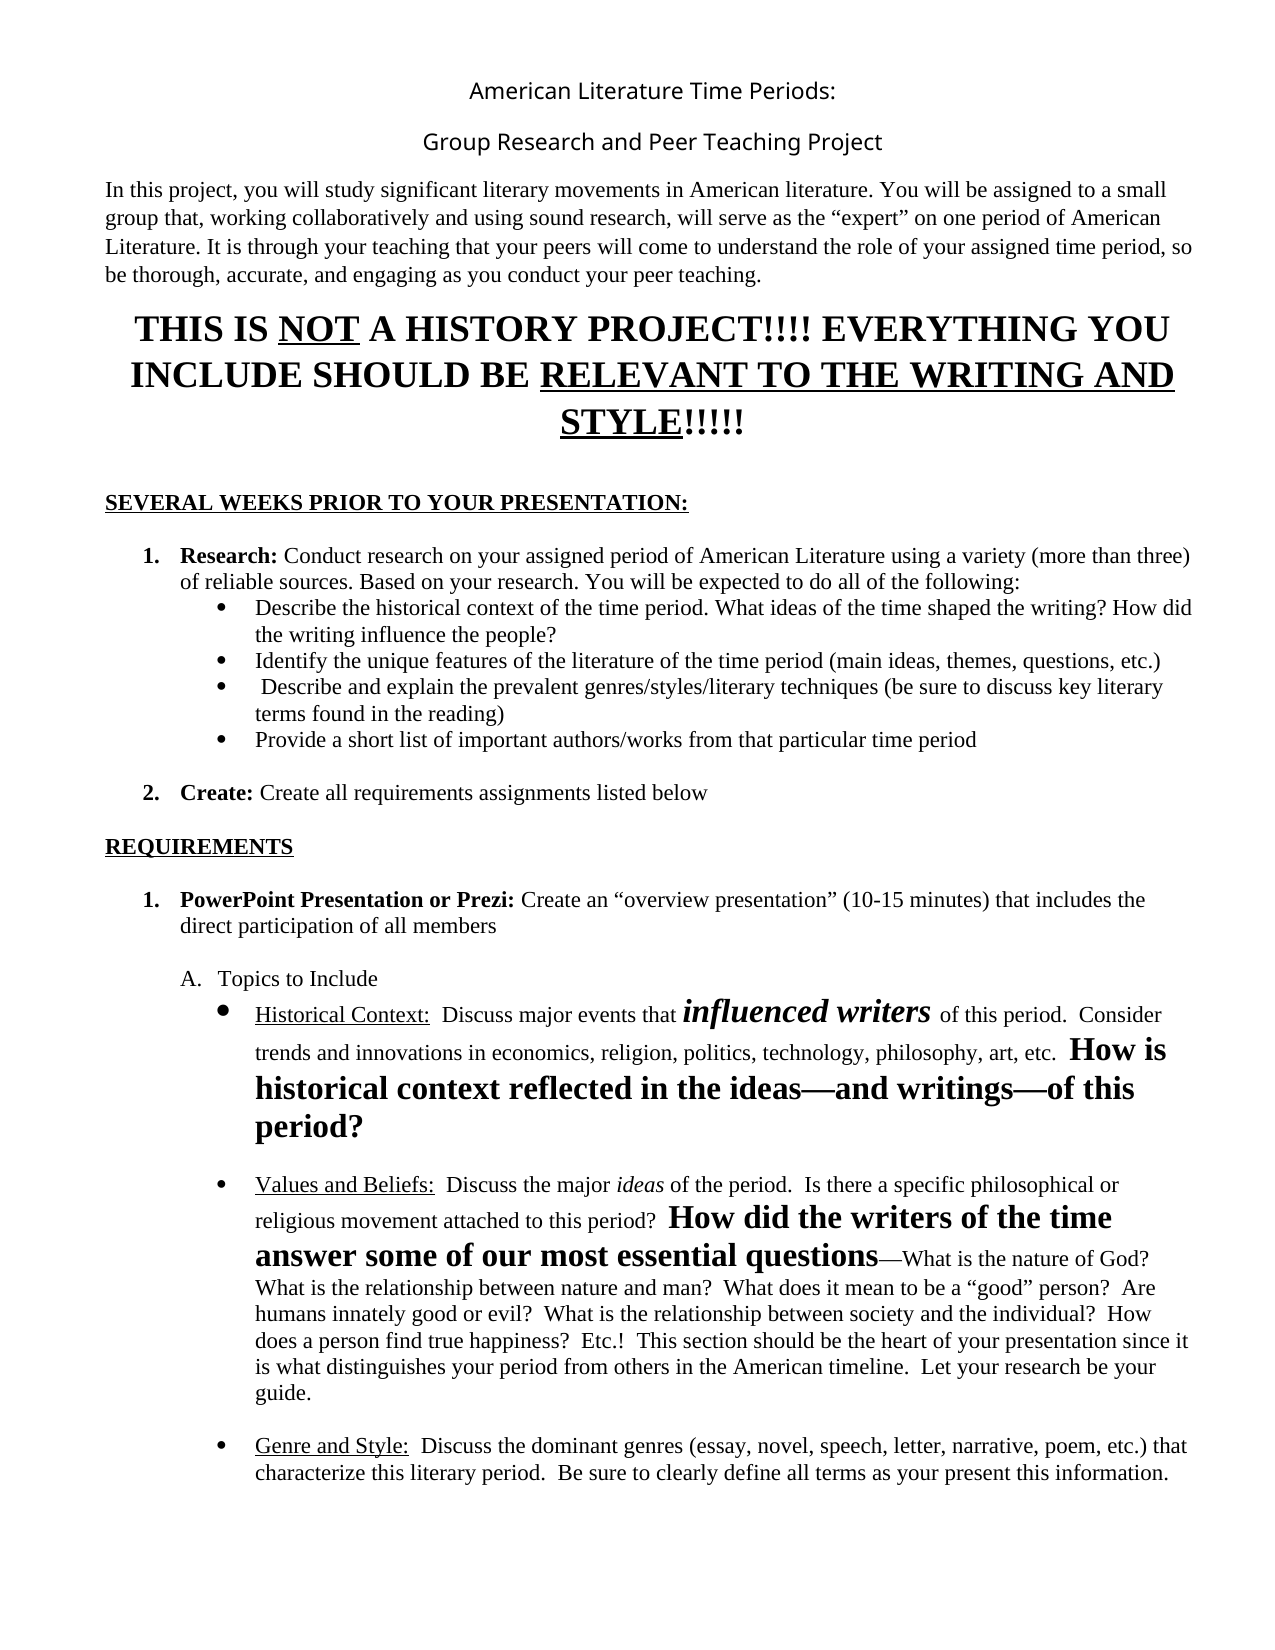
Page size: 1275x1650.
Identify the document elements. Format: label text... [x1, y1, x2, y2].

list Identify the unique features of the literature of the time period (main ideas, themes, questions, etc.) [217, 647, 1200, 673]
list Describe the historical context of the time period. What ideas of the time shaped the writing? How did the writing influence the people? [217, 594, 1200, 647]
list Create: Create all requirements assignments listed below [142, 779, 1200, 833]
text THIS IS NOT A HISTORY PROJECT!!!! EVERYTHING YOU INCLUDE SHOULD BE RELEVANT TO THE WRITING AND STYLE!!!!! [105, 306, 1200, 442]
text Group Research and Peer Teaching Project [105, 125, 1200, 157]
list Historical Context: Discuss major events that influenced writers of this period. Consider trends and innovations in economics, religion, politics, technology, philosophy, art, etc. How is historical context reflected in the ideas—and writings—of this period? [217, 991, 1200, 1145]
text REQUIREMENTS [105, 833, 1200, 859]
text In this project, you will study significant literary movements in American literature. You will be assigned to a small group that, working collaboratively and using sound research, will serve as the “expert” on one period of American Literature. It is through your teaching that your peers will come to understand the role of your assigned time period, so be thorough, accurate, and engaging as you conduct your peer teaching. [105, 176, 1200, 287]
list Values and Beliefs: Discuss the major ideas of the period. Is there a specific philosophical or religious movement attached to this period? How did the writers of the time answer some of our most essential questions—What is the nature of God? What is the relationship between nature and man? What does it mean to be a “good” person? Are humans innately good or evil? What is the relationship between society and the individual? How does a person find true happiness? Etc.! This section should be the heart of your presentation since it is what distinguishes your period from others in the American timeline. Let your research be your guide. [217, 1171, 1200, 1406]
list PowerPoint Presentation or Prezi: Create an “overview presentation” (10-15 minutes) that includes the direct participation of all members [142, 886, 1200, 939]
text American Literature Time Periods: [105, 75, 1200, 106]
list Genre and Style: Discuss the dominant genres (essay, novel, speech, letter, narrative, poem, etc.) that characterize this literary period. Be sure to clearly define all terms as your present this information. [217, 1432, 1200, 1485]
list Research: Conduct research on your assigned period of American Literature using a variety (more than three) of reliable sources. Based on your research. You will be expected to do all of the following: [142, 542, 1200, 594]
text SEVERAL WEEKS PRIOR TO YOUR PRESENTATION: [105, 489, 1200, 515]
list Provide a short list of important authors/works from that particular time period [217, 726, 1200, 752]
list Topics to Include [180, 965, 1200, 991]
list Describe and explain the prevalent genres/styles/literary techniques (be sure to discuss key literary terms found in the reading) [217, 673, 1200, 726]
